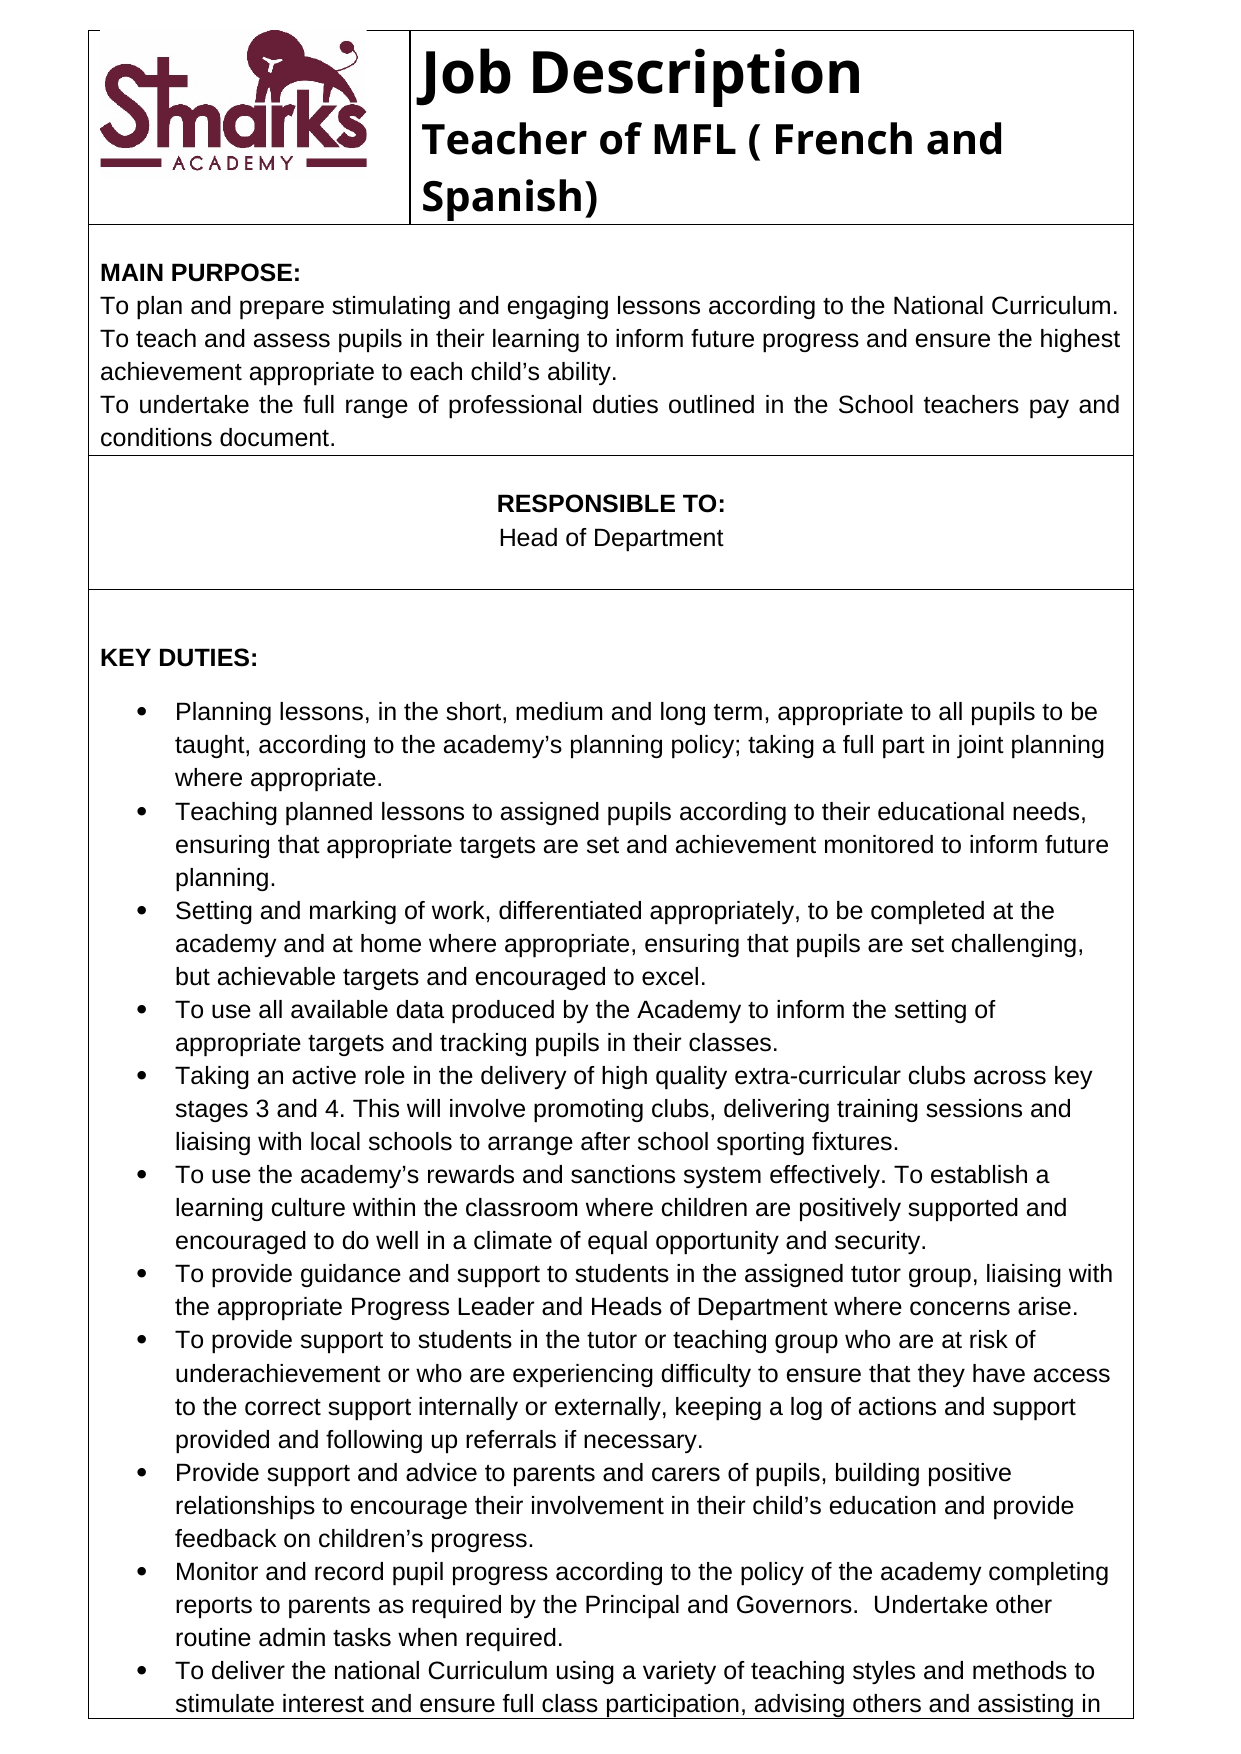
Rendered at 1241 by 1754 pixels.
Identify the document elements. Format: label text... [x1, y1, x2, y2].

table_cell MAIN PURPOSE: To plan and prepare stimulating and engaging lessons according to the National Curriculum. To teach and assess pupils in their learning to inform future progress and ensure the highest achievement appropriate to each child’s ability. To undertake the full range of professional duties outlined in the School teachers pay and conditions document. [89, 225, 1133, 455]
picture [100, 30, 367, 178]
table_cell RESPONSIBLE TO: Head of Department [89, 456, 1133, 588]
table_header [89, 31, 409, 224]
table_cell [89, 590, 1133, 1718]
table_header Job Description Teacher of MFL ( French and Spanish) [411, 31, 1133, 224]
